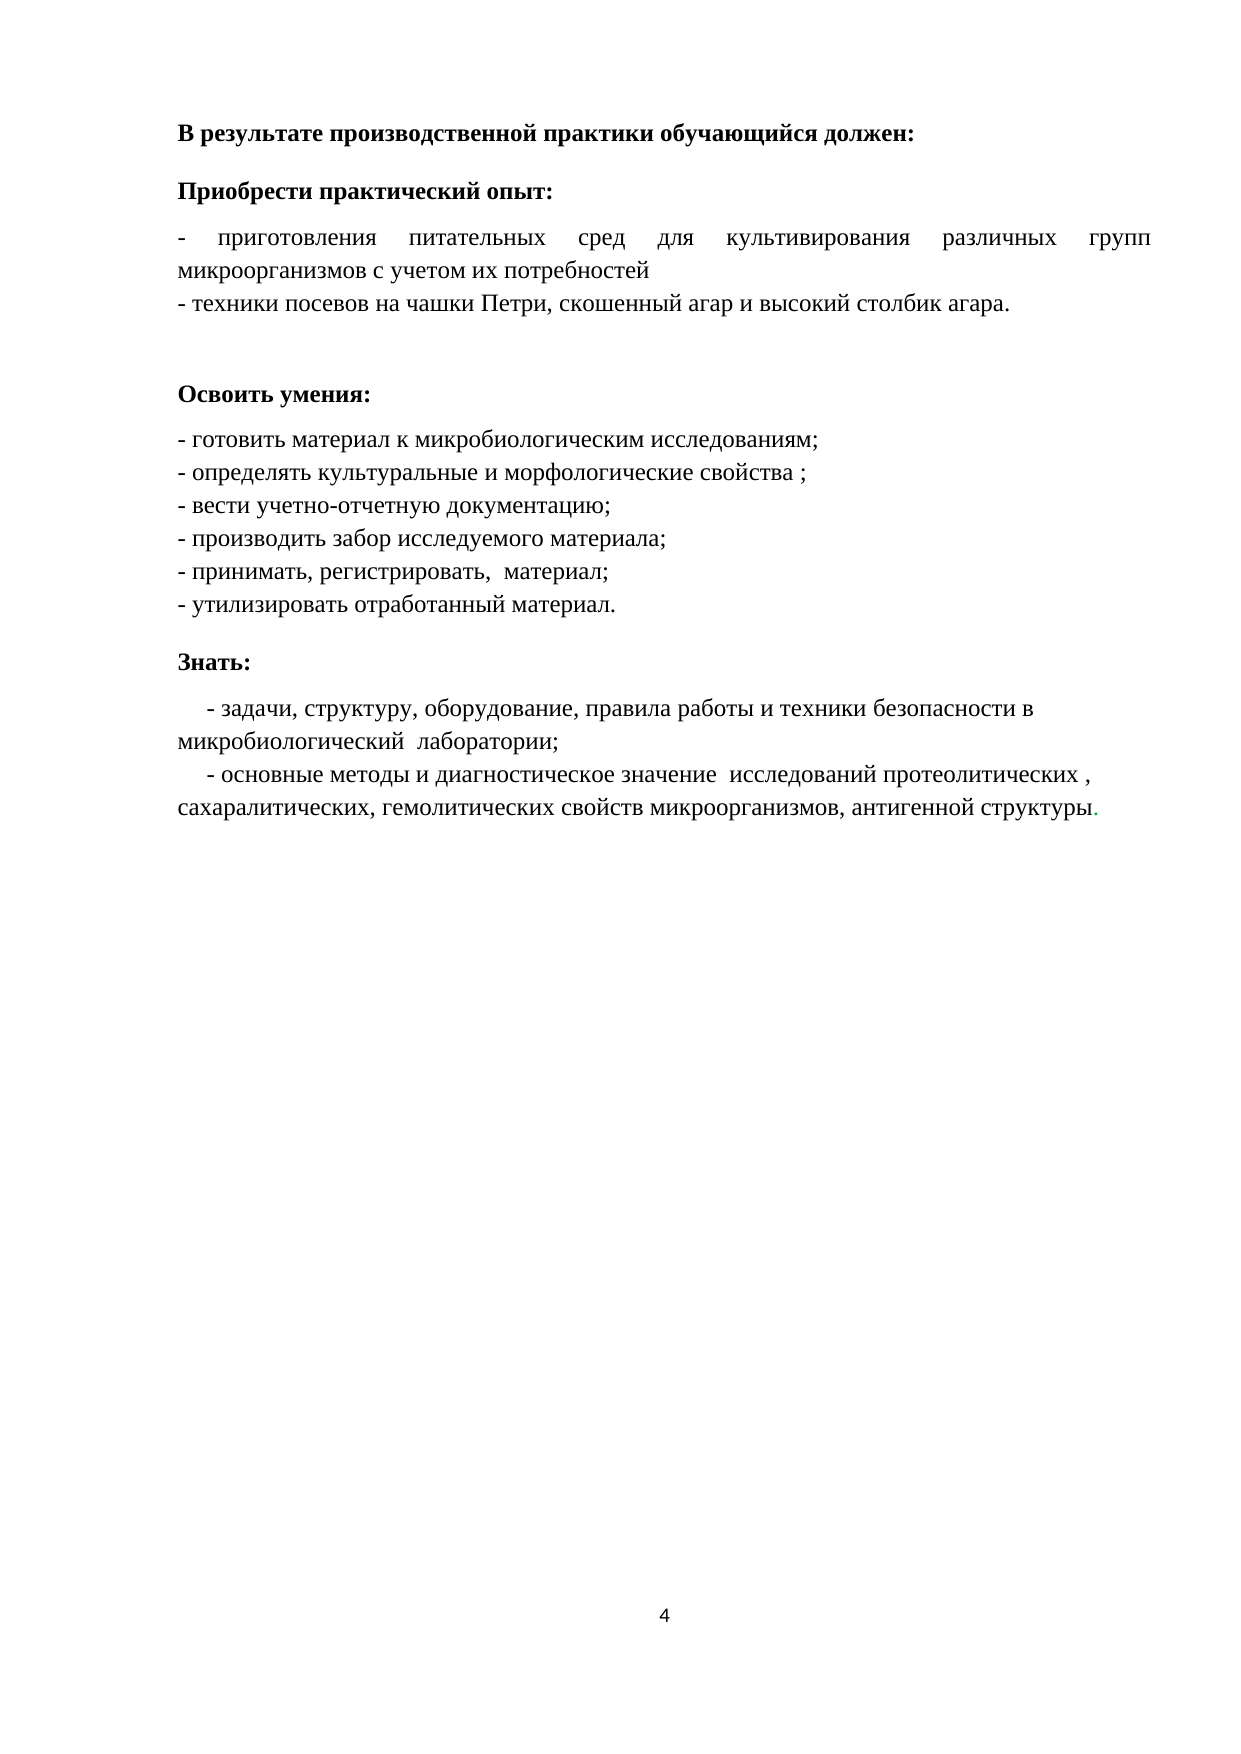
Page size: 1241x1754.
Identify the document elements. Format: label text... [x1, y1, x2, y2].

text В результате производственной практики обучающийся должен: [177, 118, 1152, 147]
text - вести учетно-отчетную документацию; [177, 490, 1152, 519]
text Приобрести практический опыт: [177, 176, 1152, 205]
text - техники посевов на чашки Петри, скошенный агар и высокий столбик агара. [177, 288, 1152, 316]
text - основные методы и диагностическое значение исследований протеолитических , сахаралитических, гемолитических свойств микроорганизмов, антигенной структуры. [177, 759, 1152, 821]
text - принимать, регистрировать, материал; [177, 556, 1152, 585]
text - готовить материал к микробиологическим исследованиям; [177, 424, 1152, 453]
text Знать: [177, 647, 1152, 676]
text - приготовления питательных сред для культивирования различных групп микроорганизмов с учетом их потребностей [177, 222, 1152, 283]
text - определять культуральные и морфологические свойства ; [177, 457, 1152, 486]
text Освоить умения: [177, 379, 1152, 407]
text - утилизировать отработанный материал. [177, 589, 1152, 618]
text - производить забор исследуемого материала; [177, 523, 1152, 552]
text - задачи, структуру, оборудование, правила работы и техники безопасности в микробиологический лаборатории; [177, 693, 1152, 755]
